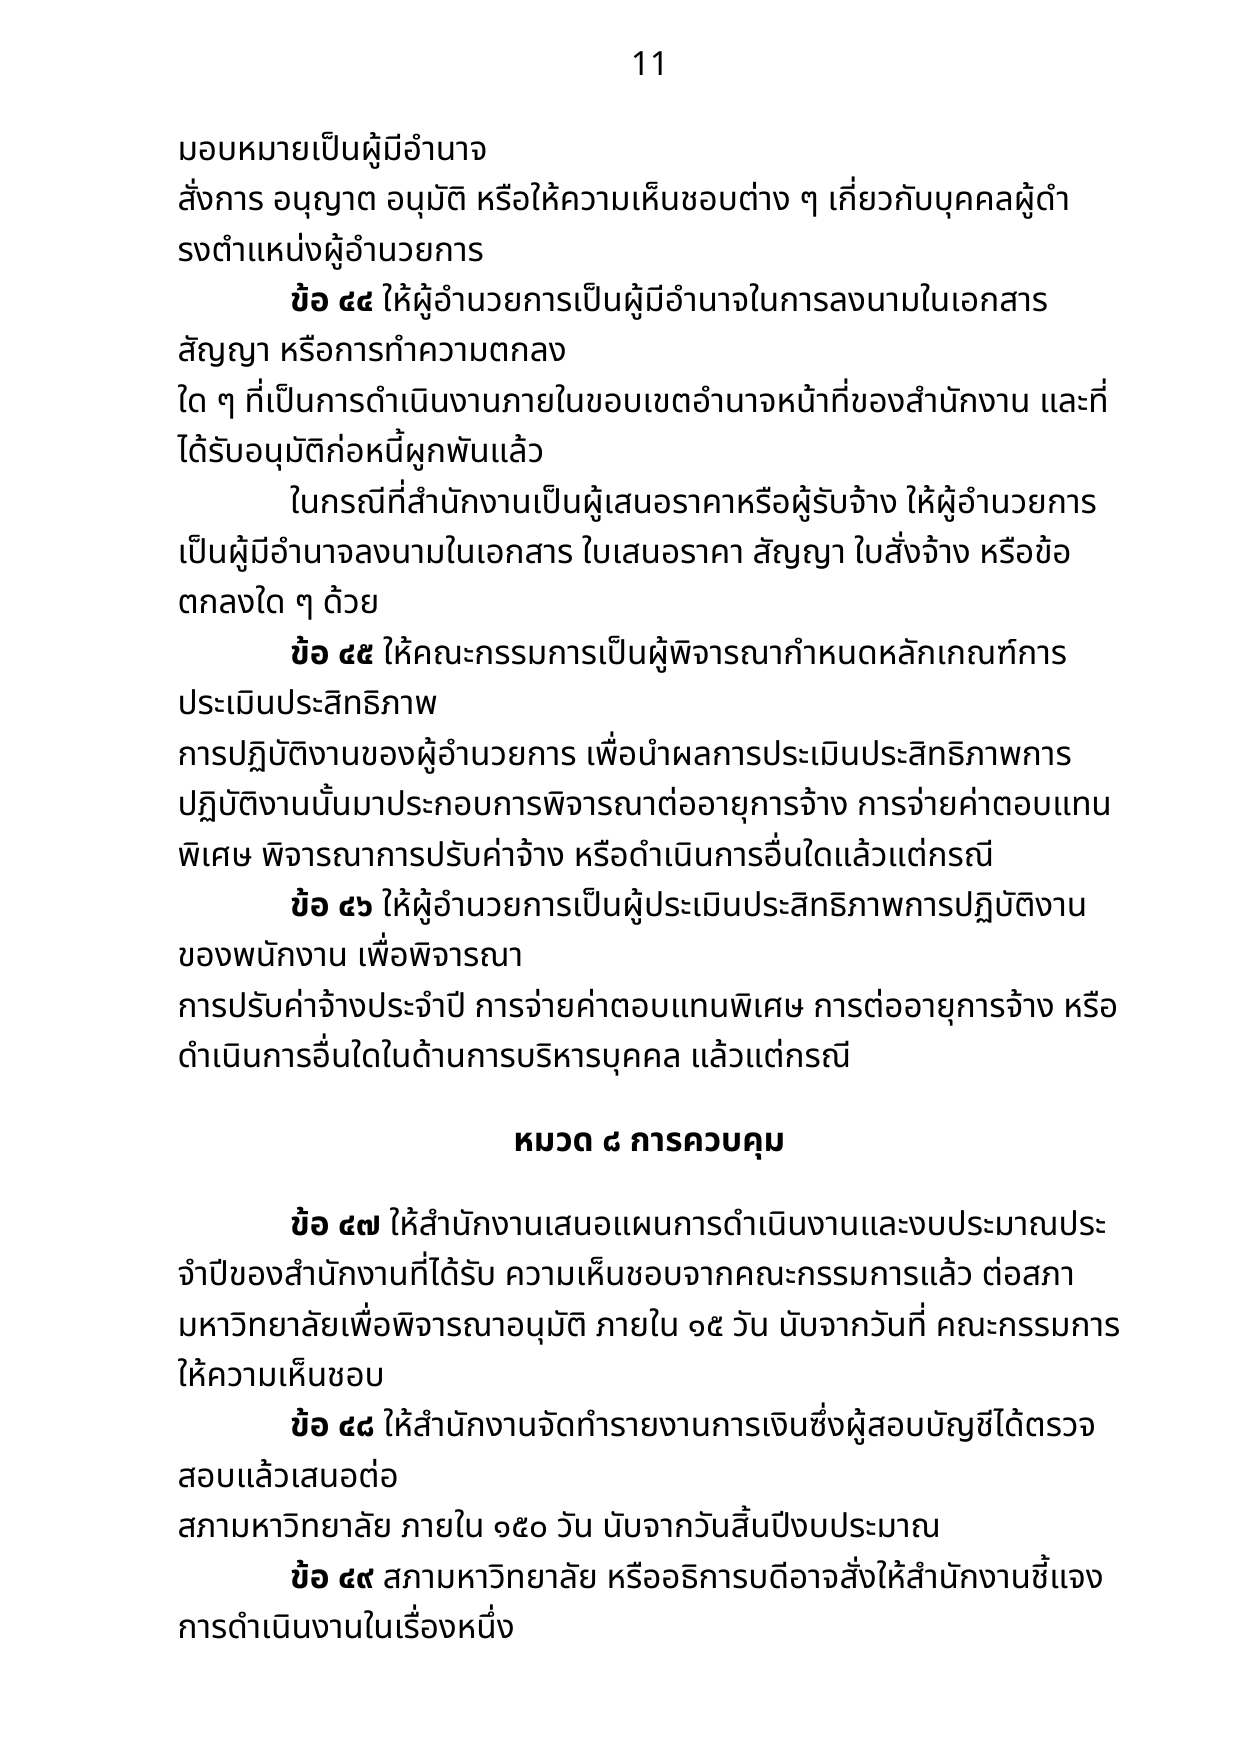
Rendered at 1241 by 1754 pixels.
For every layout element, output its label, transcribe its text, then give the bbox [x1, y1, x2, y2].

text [177, 125, 1121, 276]
text หมวด ๘ การควบคุม [177, 1116, 1121, 1166]
text ข้อ ๔๕ ให้คณะกรรมการเป็นผู้พิจารณากําหนดหลักเกณฑ์การประเมินประสิทธิภาพ การปฏิบัติงานของผู้อํานวยการ เพื่อนําผลการประเมินประสิทธิภาพการปฏิบัติงานนั้นมาประกอบการพิจารณาต่ออายุการจ้าง การจ่ายค่าตอบแทนพิเศษ พิจารณาการปรับค่าจ้าง หรือดําเนินการอื่นใดแล้วแต่กรณี [177, 629, 1121, 881]
text ข้อ ๔๘ ให้สํานักงานจัดทํารายงานการเงินซึ่งผู้สอบบัญชีได้ตรวจสอบแล้วเสนอต่อ สภามหาวิทยาลัย ภายใน ๑๕๐ วัน นับจากวันสิ้นปีงบประมาณ [177, 1401, 1121, 1553]
text ในกรณีที่สํานักงานเป็นผู้เสนอราคาหรือผู้รับจ้าง ให้ผู้อํานวยการเป็นผู้มีอํานาจลงนามในเอกสาร ใบเสนอราคา สัญญา ใบสั่งจ้าง หรือข้อตกลงใด ๆ ด้วย [177, 478, 1121, 629]
text ข้อ ๔๖ ให้ผู้อํานวยการเป็นผู้ประเมินประสิทธิภาพการปฏิบัติงานของพนักงาน เพื่อพิจารณา การปรับค่าจ้างประจําปี การจ่ายค่าตอบแทนพิเศษ การต่ออายุการจ้าง หรือดําเนินการอื่นใดในด้านการบริหารบุคคล แล้วแต่กรณี [177, 881, 1121, 1083]
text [177, 1553, 1121, 1653]
text ข้อ ๔๗ ให้สํานักงานเสนอแผนการดําเนินงานและงบประมาณประจําปีของสํานักงานที่ได้รับ ความเห็นชอบจากคณะกรรมการแล้ว ต่อสภามหาวิทยาลัยเพื่อพิจารณาอนุมัติ ภายใน ๑๕ วัน นับจากวันที่ คณะกรรมการให้ความเห็นชอบ [177, 1200, 1121, 1401]
text ข้อ ๔๔ ให้ผู้อํานวยการเป็นผู้มีอํานาจในการลงนามในเอกสารสัญญา หรือการทําความตกลง ใด ๆ ที่เป็นการดําเนินงานภายในขอบเขตอํานาจหน้าที่ของสํานักงาน และที่ได้รับอนุมัติก่อหนี้ผูกพันแล้ว [177, 276, 1121, 478]
